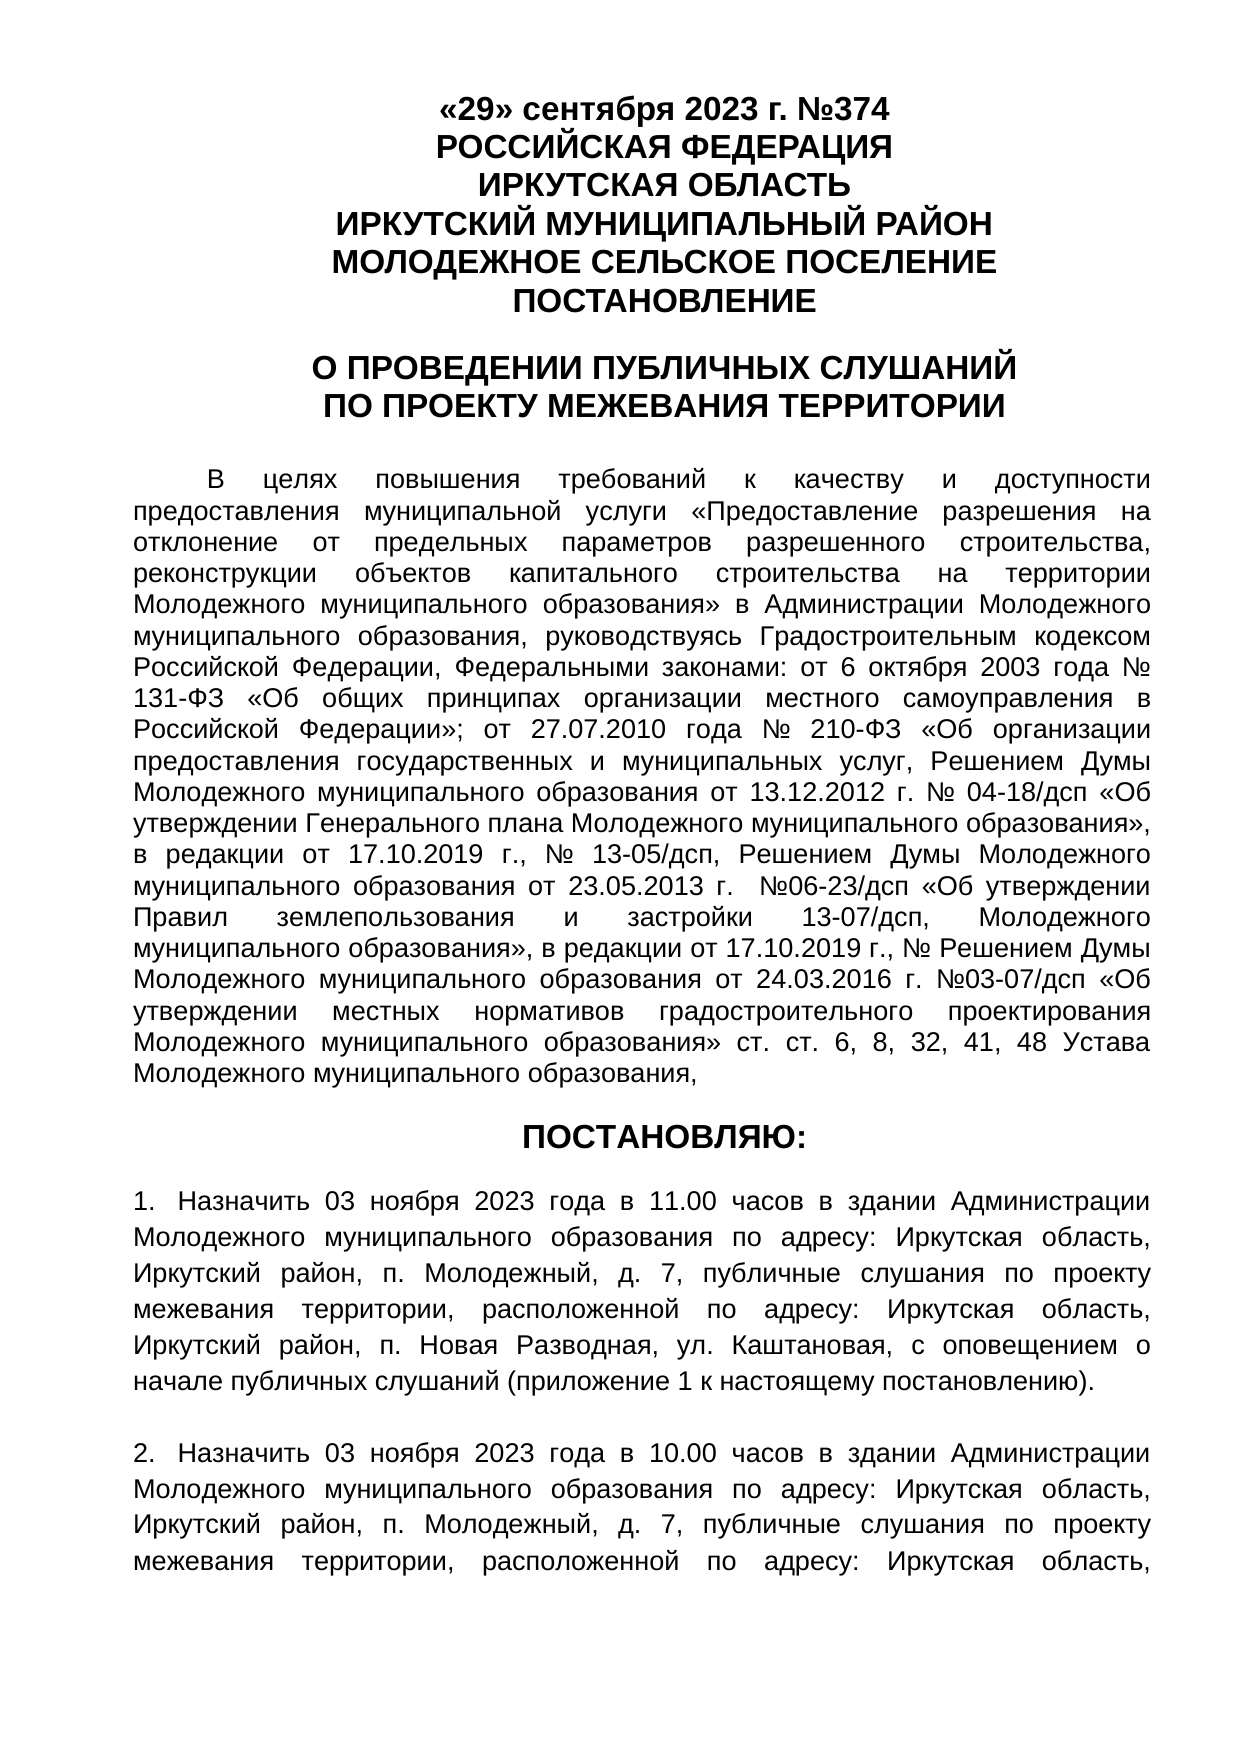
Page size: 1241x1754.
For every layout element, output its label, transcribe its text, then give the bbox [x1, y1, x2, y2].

text ПОСТАНОВЛЕНИЕ [177, 281, 1152, 319]
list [133, 1437, 1152, 1576]
text В целях повышения требований к качеству и доступности предоставления муниципальной услуги «Предоставление разрешения на отклонение от предельных параметров разрешенного строительства, реконструкции объектов капитального строительства на территории Молодежного муниципального образования» в Администрации Молодежного муниципального образования, руководствуясь Градостроительным кодексом Российской Федерации, Федеральными законами: от 6 октября 2003 года № 131-ФЗ «Об общих принципах организации местного самоуправления в Российской Федерации»; от 27.07.2010 года № 210-ФЗ «Об организации предоставления государственных и муниципальных услуг, Решением Думы Молодежного муниципального образования от 13.12.2012 г. № 04-18/дсп «Об утверждении Генерального плана Молодежного муниципального образования», в редакции от 17.10.2019 г., № 13-05/дсп, Решением Думы Молодежного муниципального образования от 23.05.2013 г. №06-23/дсп «Об утверждении Правил землепользования и застройки 13-07/дсп, Молодежного муниципального образования», в редакции от 17.10.2019 г., № Решением Думы Молодежного муниципального образования от 24.03.2016 г. №03-07/дсп «Об утверждении местных нормативов градостроительного проектирования Молодежного муниципального образования» ст. ст. 6, 8, 32, 41, 48 Устава Молодежного муниципального образования, [133, 463, 1152, 1088]
text О ПРОВЕДЕНИИ ПУБЛИЧНЫХ СЛУШАНИЙ [177, 348, 1152, 386]
text «29» сентября 2023 г. №374 [177, 89, 1152, 127]
text МОЛОДЕЖНОЕ СЕЛЬСКОЕ ПОСЕЛЕНИЕ [177, 242, 1152, 281]
text ПО ПРОЕКТУ МЕЖЕВАНИЯ ТЕРРИТОРИИ [177, 386, 1152, 425]
list Назначить 03 ноября 2023 года в 11.00 часов в здании Администрации Молодежного муниципального образования по адресу: Иркутская область, Иркутский район, п. Молодежный, д. 7, публичные слушания по проекту межевания территории, расположенной по адресу: Иркутская область, Иркутский район, п. Новая Разводная, ул. Каштановая, с оповещением о начале публичных слушаний (приложение 1 к настоящему постановлению). [133, 1185, 1152, 1396]
text РОССИЙСКАЯ ФЕДЕРАЦИЯ [177, 127, 1152, 166]
text ПОСТАНОВЛЯЮ: [177, 1117, 1152, 1156]
text ИРКУТСКИЙ МУНИЦИПАЛЬНЫЙ РАЙОН [177, 204, 1152, 242]
text ИРКУТСКАЯ ОБЛАСТЬ [177, 166, 1152, 204]
